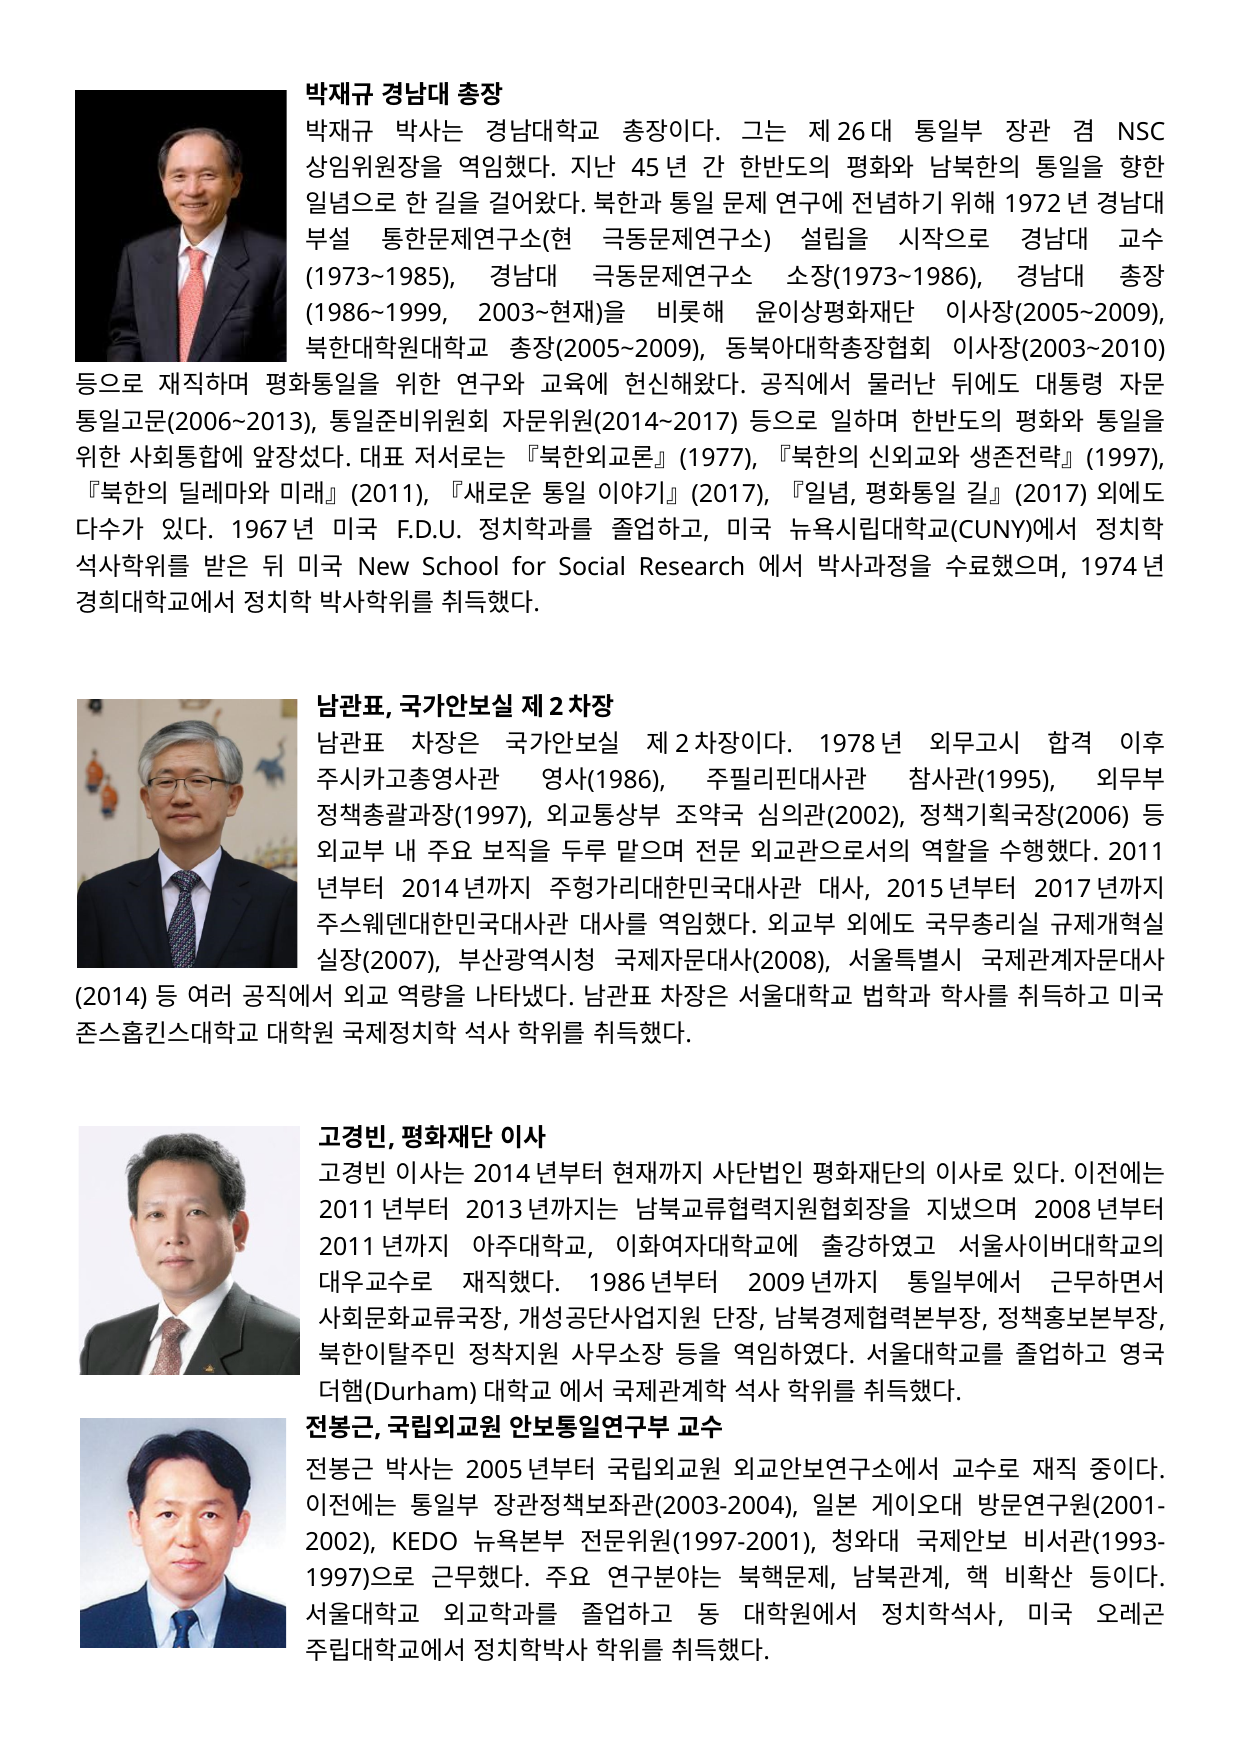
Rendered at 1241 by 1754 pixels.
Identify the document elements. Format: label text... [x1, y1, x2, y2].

text 고경빈, 평화재단 이사 [75, 1117, 1165, 1154]
text 남관표, 국가안보실 제2차장 [75, 687, 1165, 723]
text 전봉근 박사는 2005년부터 국립외교원 외교안보연구소에서 교수로 재직 중이다. 이전에는 통일부 장관정책보좌관(2003-2004), 일본 게이오대 방문연구원(2001-2002), KEDO 뉴욕본부 전문위원(1997-2001), 청와대 국제안보 비서관(1993-1997)으로 근무했다. 주요 연구분야는 북핵문제, 남북관계, 핵 비확산 등이다. 서울대학교 외교학과를 졸업하고 동 대학원에서 정치학석사, 미국 오레곤 주립대학교에서 정치학박사 학위를 취득했다. [75, 1449, 1165, 1667]
picture [80, 1418, 287, 1648]
text 남관표 차장은 국가안보실 제2차장이다. 1978년 외무고시 합격 이후 주시카고총영사관 영사(1986), 주필리핀대사관 참사관(1995), 외무부 정책총괄과장(1997), 외교통상부 조약국 심의관(2002), 정책기획국장(2006) 등 외교부 내 주요 보직을 두루 맡으며 전문 외교관으로서의 역할을 수행했다. 2011년부터 2014년까지 주헝가리대한민국대사관 대사, 2015년부터 2017년까지 주스웨덴대한민국대사관 대사를 역임했다. 외교부 외에도 국무총리실 규제개혁실 실장(2007), 부산광역시청 국제자문대사(2008), 서울특별시 국제관계자문대사(2014) 등 여러 공직에서 외교 역량을 나타냈다. 남관표 차장은 서울대학교 법학과 학사를 취득하고 미국 존스홉킨스대학교 대학원 국제정치학 석사 학위를 취득했다. [75, 723, 1165, 1049]
picture [75, 699, 298, 966]
text 박재규 박사는 경남대학교 총장이다. 그는 제26대 통일부 장관 겸 NSC 상임위원장을 역임했다. 지난 45년 간 한반도의 평화와 남북한의 통일을 향한 일념으로 한 길을 걸어왔다. 북한과 통일 문제 연구에 전념하기 위해 1972년 경남대 부설 통한문제연구소(현 극동문제연구소) 설립을 시작으로 경남대 교수(1973~1985), 경남대 극동문제연구소 소장(1973~1986), 경남대 총장(1986~1999, 2003~현재)을 비롯해 윤이상평화재단 이사장(2005~2009), 북한대학원대학교 총장(2005~2009), 동북아대학총장협회 이사장(2003~2010) 등으로 재직하며 평화통일을 위한 연구와 교육에 헌신해왔다. 공직에서 물러난 뒤에도 대통령 자문 통일고문(2006~2013), 통일준비위원회 자문위원(2014~2017) 등으로 일하며 한반도의 평화와 통일을 위한 사회통합에 앞장섰다. 대표 저서로는 『북한외교론』(1977), 『북한의 신외교와 생존전략』(1997), 『북한의 딜레마와 미래』(2011), 『새로운 통일 이야기』(2017), 『일념, 평화통일 길』(2017) 외에도 다수가 있다. 1967년 미국 F.D.U. 정치학과를 졸업하고, 미국 뉴욕시립대학교(CUNY)에서 정치학 석사학위를 받은 뒤 미국 New School for Social Research 에서 박사과정을 수료했으며, 1974년 경희대학교에서 정치학 박사학위를 취득했다. [75, 111, 1165, 619]
text 고경빈 이사는 2014년부터 현재까지 사단법인 평화재단의 이사로 있다. 이전에는 2011년부터 2013년까지는 남북교류협력지원협회장을 지냈으며 2008년부터 2011년까지 아주대학교, 이화여자대학교에 출강하였고 서울사이버대학교의 대우교수로 재직했다. 1986년부터 2009년까지 통일부에서 근무하면서 사회문화교류국장, 개성공단사업지원 단장, 남북경제협력본부장, 정책홍보본부장, 북한이탈주민 정착지원 사무소장 등을 역임하였다. 서울대학교를 졸업하고 영국 더햄(Durham) 대학교 에서 국제관계학 석사 학위를 취득했다. [75, 1154, 1165, 1407]
picture [75, 90, 287, 362]
picture [78, 1126, 300, 1375]
text 박재규 경남대 총장 [75, 75, 1165, 111]
text 전봉근, 국립외교원 안보통일연구부 교수 [75, 1407, 1165, 1444]
